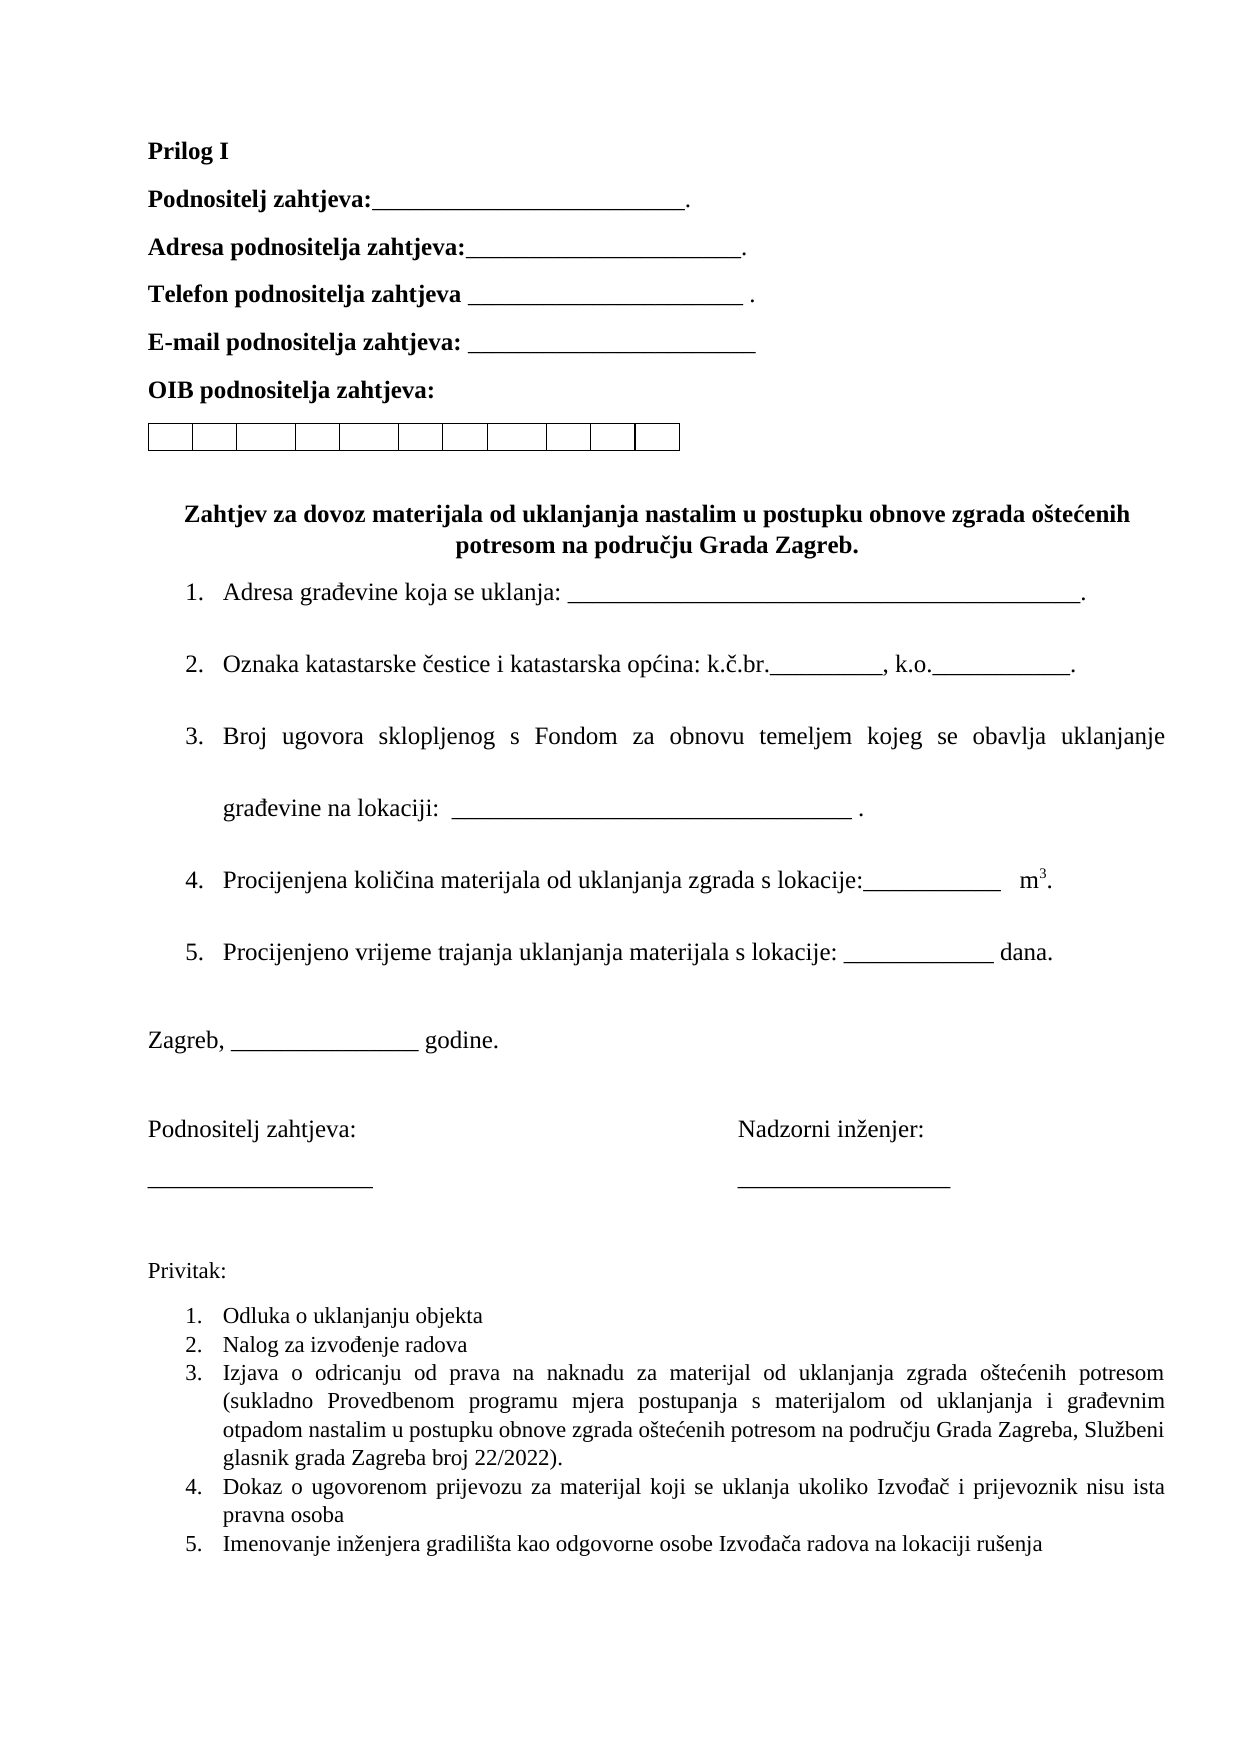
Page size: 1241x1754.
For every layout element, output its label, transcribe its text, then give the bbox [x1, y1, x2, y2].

text __________________ _________________ [148, 1162, 1166, 1190]
table_header [340, 424, 398, 450]
table_header [443, 424, 487, 450]
text Zahtjev za dovoz materijala od uklanjanja nastalim u postupku obnove zgrada oštećenih potresom na području Grada Zagreb. [148, 499, 1166, 558]
list Odluka o uklanjanju objekta [185, 1302, 1166, 1328]
table_header [488, 424, 546, 450]
text Privitak: [148, 1257, 1166, 1283]
list Izjava o odricanju od prava na naknadu za materijal od uklanjanja zgrada oštećenih potresom (sukladno Provedbenom programu mjera postupanja s materijalom od uklanjanja i građevnim otpadom nastalim u postupku obnove zgrada oštećenih potresom na području Grada Zagreba, Službeni glasnik grada Zagreba broj 22/2022). [185, 1359, 1166, 1471]
text Prilog I [148, 136, 1166, 165]
table_header [237, 424, 295, 450]
list Adresa građevine koja se uklanja: _________________________________________. [185, 577, 1166, 606]
text Podnositelj zahtjeva:_________________________. [148, 184, 1166, 213]
list Oznaka katastarske čestice i katastarska općina: k.č.br._________, k.o.___________. [185, 649, 1166, 678]
text Adresa podnositelja zahtjeva:______________________. [148, 232, 1166, 261]
text OIB podnositelja zahtjeva: [148, 375, 1166, 404]
table_header [636, 424, 679, 450]
table_header [547, 424, 590, 450]
list Broj ugovora sklopljenog s Fondom za obnovu temeljem kojeg se obavlja uklanjanje građevine na lokaciji: ________________________________ . [185, 721, 1166, 822]
table_header [149, 424, 192, 450]
table_header [591, 424, 634, 450]
list Imenovanje inženjera gradilišta kao odgovorne osobe Izvođača radova na lokaciji rušenja [185, 1530, 1166, 1556]
text Telefon podnositelja zahtjeva ______________________ . [148, 279, 1166, 308]
text E-mail podnositelja zahtjeva: _______________________ [148, 327, 1166, 356]
text Zagreb, _______________ godine. [148, 1025, 1166, 1054]
list Procijenjena količina materijala od uklanjanja zgrada s lokacije:___________ m3. [185, 865, 1166, 894]
list Procijenjeno vrijeme trajanja uklanjanja materijala s lokacije: ____________ dana. [185, 937, 1166, 966]
table_header [399, 424, 442, 450]
table_header [193, 424, 236, 450]
text Podnositelj zahtjeva: Nadzorni inženjer: [148, 1114, 1166, 1143]
list Dokaz o ugovorenom prijevozu za materijal koji se uklanja ukoliko Izvođač i prijevoznik nisu ista pravna osoba [185, 1473, 1166, 1528]
list Nalog za izvođenje radova [185, 1331, 1166, 1357]
table_header [296, 424, 339, 450]
